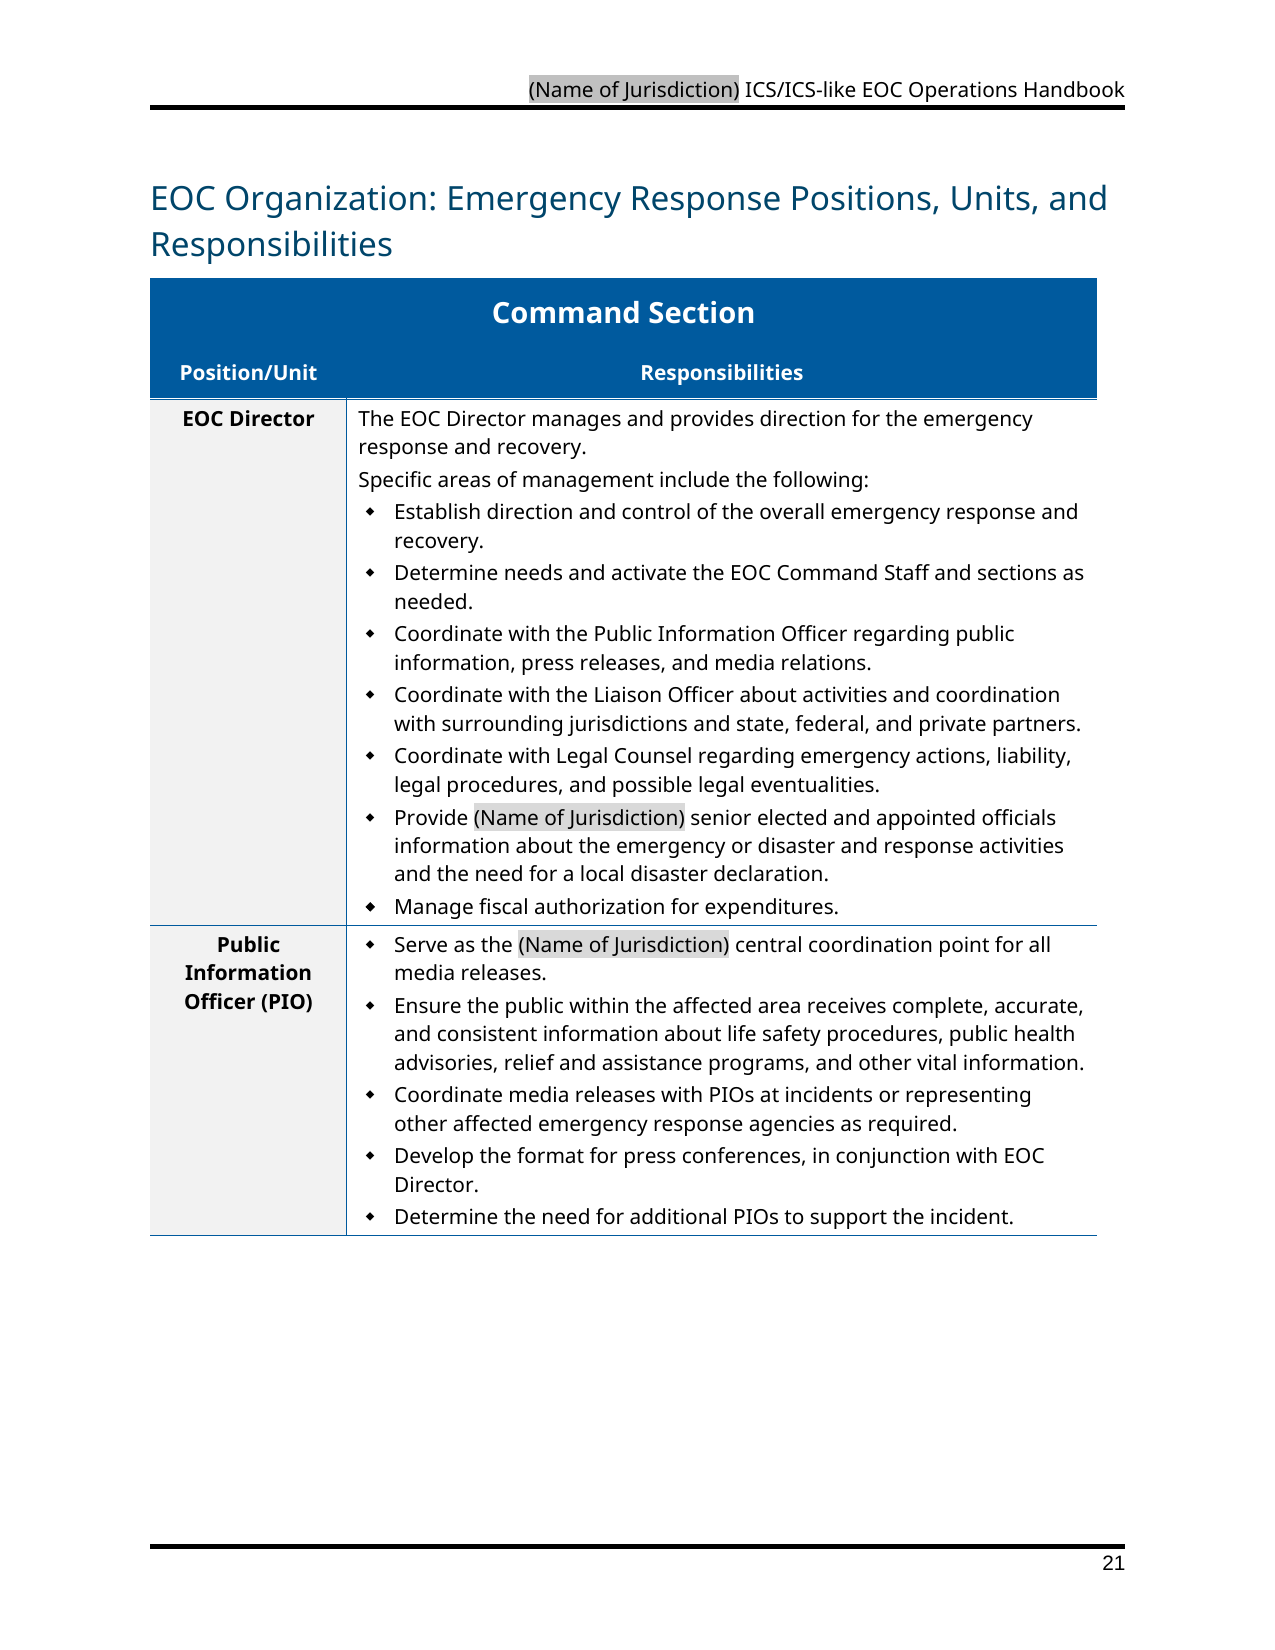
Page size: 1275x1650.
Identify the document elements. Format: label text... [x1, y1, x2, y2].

table_cell Public Information Officer (PIO) [150, 926, 346, 1235]
table_cell Serve as the (Name of Jurisdiction) central coordination point for all media releases. Ensure the public within the affected area receives complete, accurate, and consistent information about life safety procedures, public health advisories, relief and assistance programs, and other vital information. Coordinate media releases with PIOs at incidents or representing other affected emergency response agencies as required. Develop the format for press conferences, in conjunction with EOC Director. Determine the need for additional PIOs to support the incident. [347, 926, 1097, 1235]
table_cell The EOC Director manages and provides direction for the emergency response and recovery. Specific areas of management include the following: Establish direction and control of the overall emergency response and recovery. Determine needs and activate the EOC Command Staff and sections as needed. Coordinate with the Public Information Officer regarding public information, press releases, and media relations. Coordinate with the Liaison Officer about activities and coordination with surrounding jurisdictions and state, federal, and private partners. Coordinate with Legal Counsel regarding emergency actions, liability, legal procedures, and possible legal eventualities. Provide (Name of Jurisdiction) senior elected and appointed officials information about the emergency or disaster and response activities and the need for a local disaster declaration. Manage fiscal authorization for expenditures. [347, 400, 1097, 925]
table_header Command Section [150, 279, 1097, 344]
table_cell Responsibilities [347, 345, 1097, 398]
subtitle EOC Organization: Emergency Response Positions, Units, and Responsibilities [150, 175, 1125, 266]
table_cell EOC Director [150, 400, 346, 925]
table_cell Position/Unit [150, 345, 346, 398]
